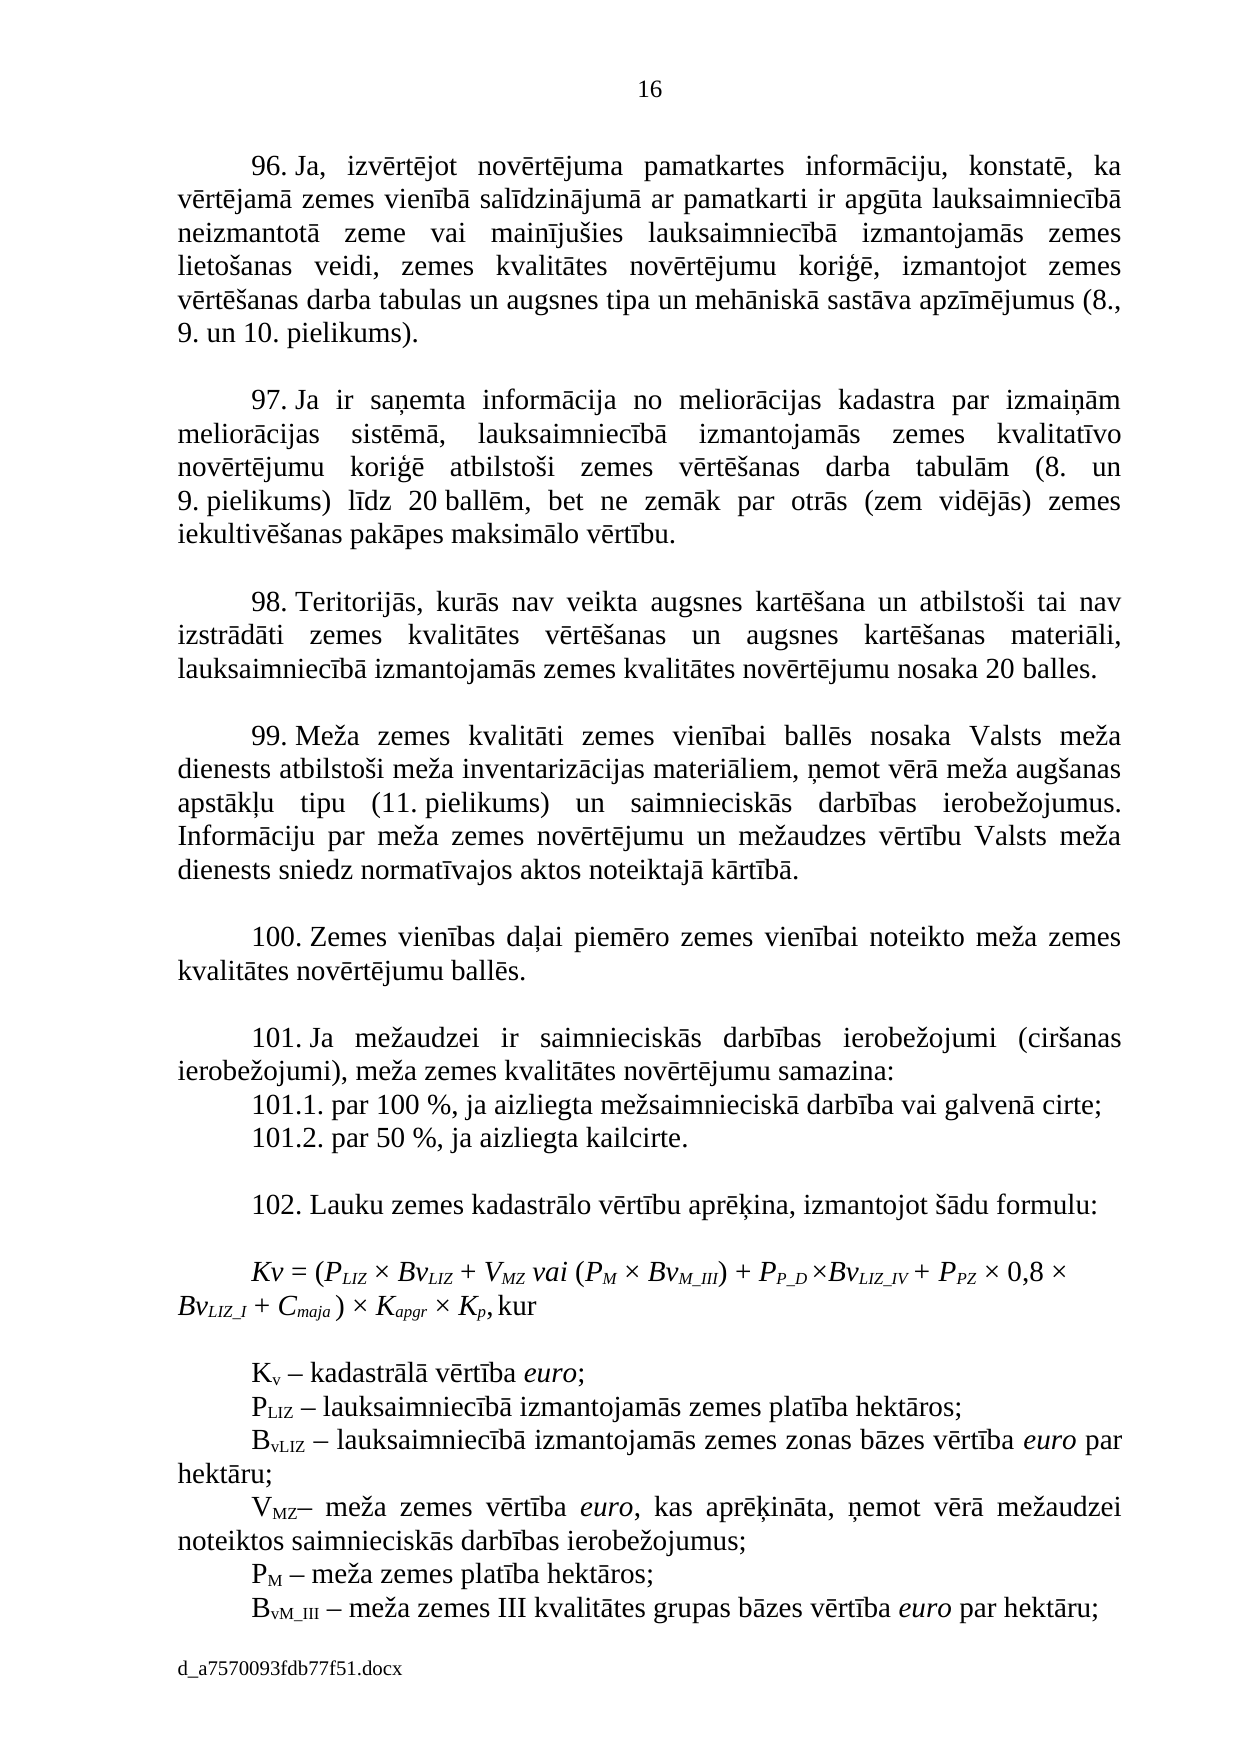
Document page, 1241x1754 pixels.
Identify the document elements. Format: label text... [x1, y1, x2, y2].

text 100. Zemes vienības daļai piemēro zemes vienībai noteikto meža zemes kvalitātes novērtējumu ballēs. [177, 919, 1122, 986]
text 97. Ja ir saņemta informācija no meliorācijas kadastra par izmaiņām meliorācijas sistēmā, lauksaimniecībā izmantojamās zemes kvalitatīvo novērtējumu koriģē atbilstoši zemes vērtēšanas darba tabulām (8. un 9. pielikums) līdz 20 ballēm, bet ne zemāk par otrās (zem vidējās) zemes iekultivēšanas pakāpes maksimālo vērtību. [177, 382, 1122, 550]
text PLIZ – lauksaimniecībā izmantojamās zemes platība hektāros; [177, 1389, 1122, 1422]
text 101.2. par 50 %, ja aizliegta kailcirte. [177, 1120, 1122, 1154]
text 96. Ja, izvērtējot novērtējuma pamatkartes informāciju, konstatē, ka vērtējamā zemes vienībā salīdzinājumā ar pamatkarti ir apgūta lauksaimniecībā neizmantotā zeme vai mainījušies lauksaimniecībā izmantojamās zemes lietošanas veidi, zemes kvalitātes novērtējumu koriģē, izmantojot zemes vērtēšanas darba tabulas un augsnes tipa un mehāniskā sastāva apzīmējumus (8., 9. un 10. pielikums). [177, 148, 1122, 349]
text PM – meža zemes platība hektāros; [177, 1556, 1122, 1590]
text 102. Lauku zemes kadastrālo vērtību aprēķina, izmantojot šādu formulu: [177, 1187, 1122, 1221]
text 98. Teritorijās, kurās nav veikta augsnes kartēšana un atbilstoši tai nav izstrādāti zemes kvalitātes vērtēšanas un augsnes kartēšanas materiāli, lauksaimniecībā izmantojamās zemes kvalitātes novērtējumu nosaka 20 balles. [177, 584, 1122, 684]
text BvLIZ – lauksaimniecībā izmantojamās zemes zonas bāzes vērtība euro par hektāru; [177, 1422, 1122, 1489]
text 101. Ja mežaudzei ir saimnieciskās darbības ierobežojumi (ciršanas ierobežojumi), meža zemes kvalitātes novērtējumu samazina: [177, 1020, 1122, 1087]
text BvM_III – meža zemes III kvalitātes grupas bāzes vērtība euro par hektāru; [177, 1590, 1122, 1623]
text 99. Meža zemes kvalitāti zemes vienībai ballēs nosaka Valsts meža dienests atbilstoši meža inventarizācijas materiāliem, ņemot vērā meža augšanas apstākļu tipu (11. pielikums) un saimnieciskās darbības ierobežojumus. Informāciju par meža zemes novērtējumu un mežaudzes vērtību Valsts meža dienests sniedz normatīvajos aktos noteiktajā kārtībā. [177, 718, 1122, 886]
text 101.1. par 100 %, ja aizliegta mežsaimnieciskā darbība vai galvenā cirte; [177, 1087, 1122, 1120]
text VMZ– meža zemes vērtība euro, kas aprēķināta, ņemot vērā mežaudzei noteiktos saimnieciskās darbības ierobežojumus; [177, 1489, 1122, 1556]
text Kv – kadastrālā vērtība euro; [177, 1355, 1122, 1389]
text Kv = (PLIZ × BvLIZ + VMZ vai (PM × BvM_III) + PP_D ×BvLIZ_IV + PPZ × 0,8 × BvLIZ_I + Cmaja ) × Kapgr × Kp, kur [177, 1254, 1122, 1322]
